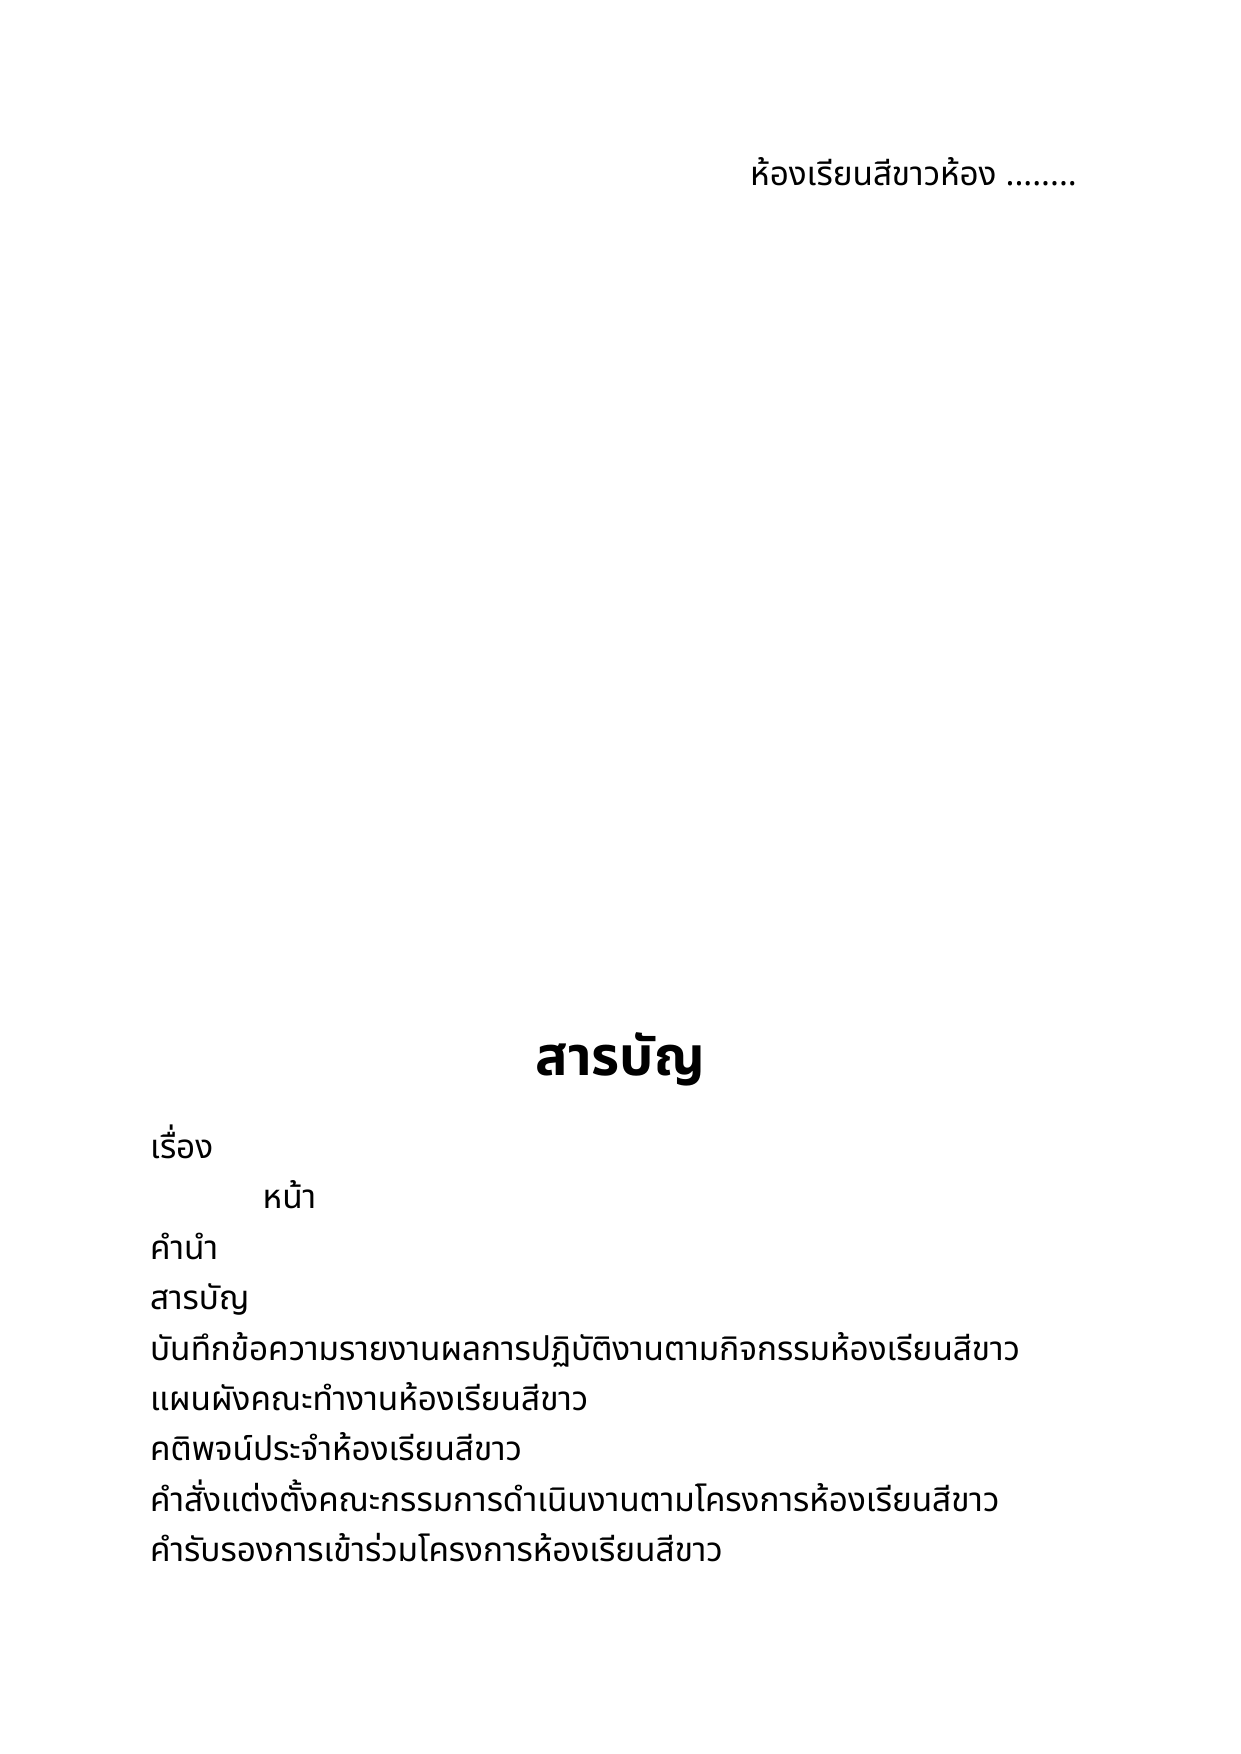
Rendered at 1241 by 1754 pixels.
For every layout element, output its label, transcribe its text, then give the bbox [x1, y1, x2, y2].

text เรื่อง หน้า [150, 1123, 1090, 1224]
text แผนผังคณะทำงานห้องเรียนสีขาว [150, 1375, 1090, 1425]
text บันทึกข้อความรายงานผลการปฏิบัติงานตามกิจกรรมห้องเรียนสีขาว [150, 1324, 1090, 1375]
text ห้องเรียนสีขาวห้อง ........ [150, 150, 1082, 201]
text สารบัญ [150, 1018, 1090, 1100]
text สารบัญ [150, 1274, 1090, 1324]
text คำนำ [150, 1224, 1090, 1274]
text คำรับรองการเข้าร่วมโครงการห้องเรียนสีขาว [150, 1526, 1090, 1577]
text คำสั่งแต่งตั้งคณะกรรมการดำเนินงานตามโครงการห้องเรียนสีขาว [150, 1476, 1090, 1526]
text คติพจน์ประจำห้องเรียนสีขาว [150, 1425, 1090, 1476]
